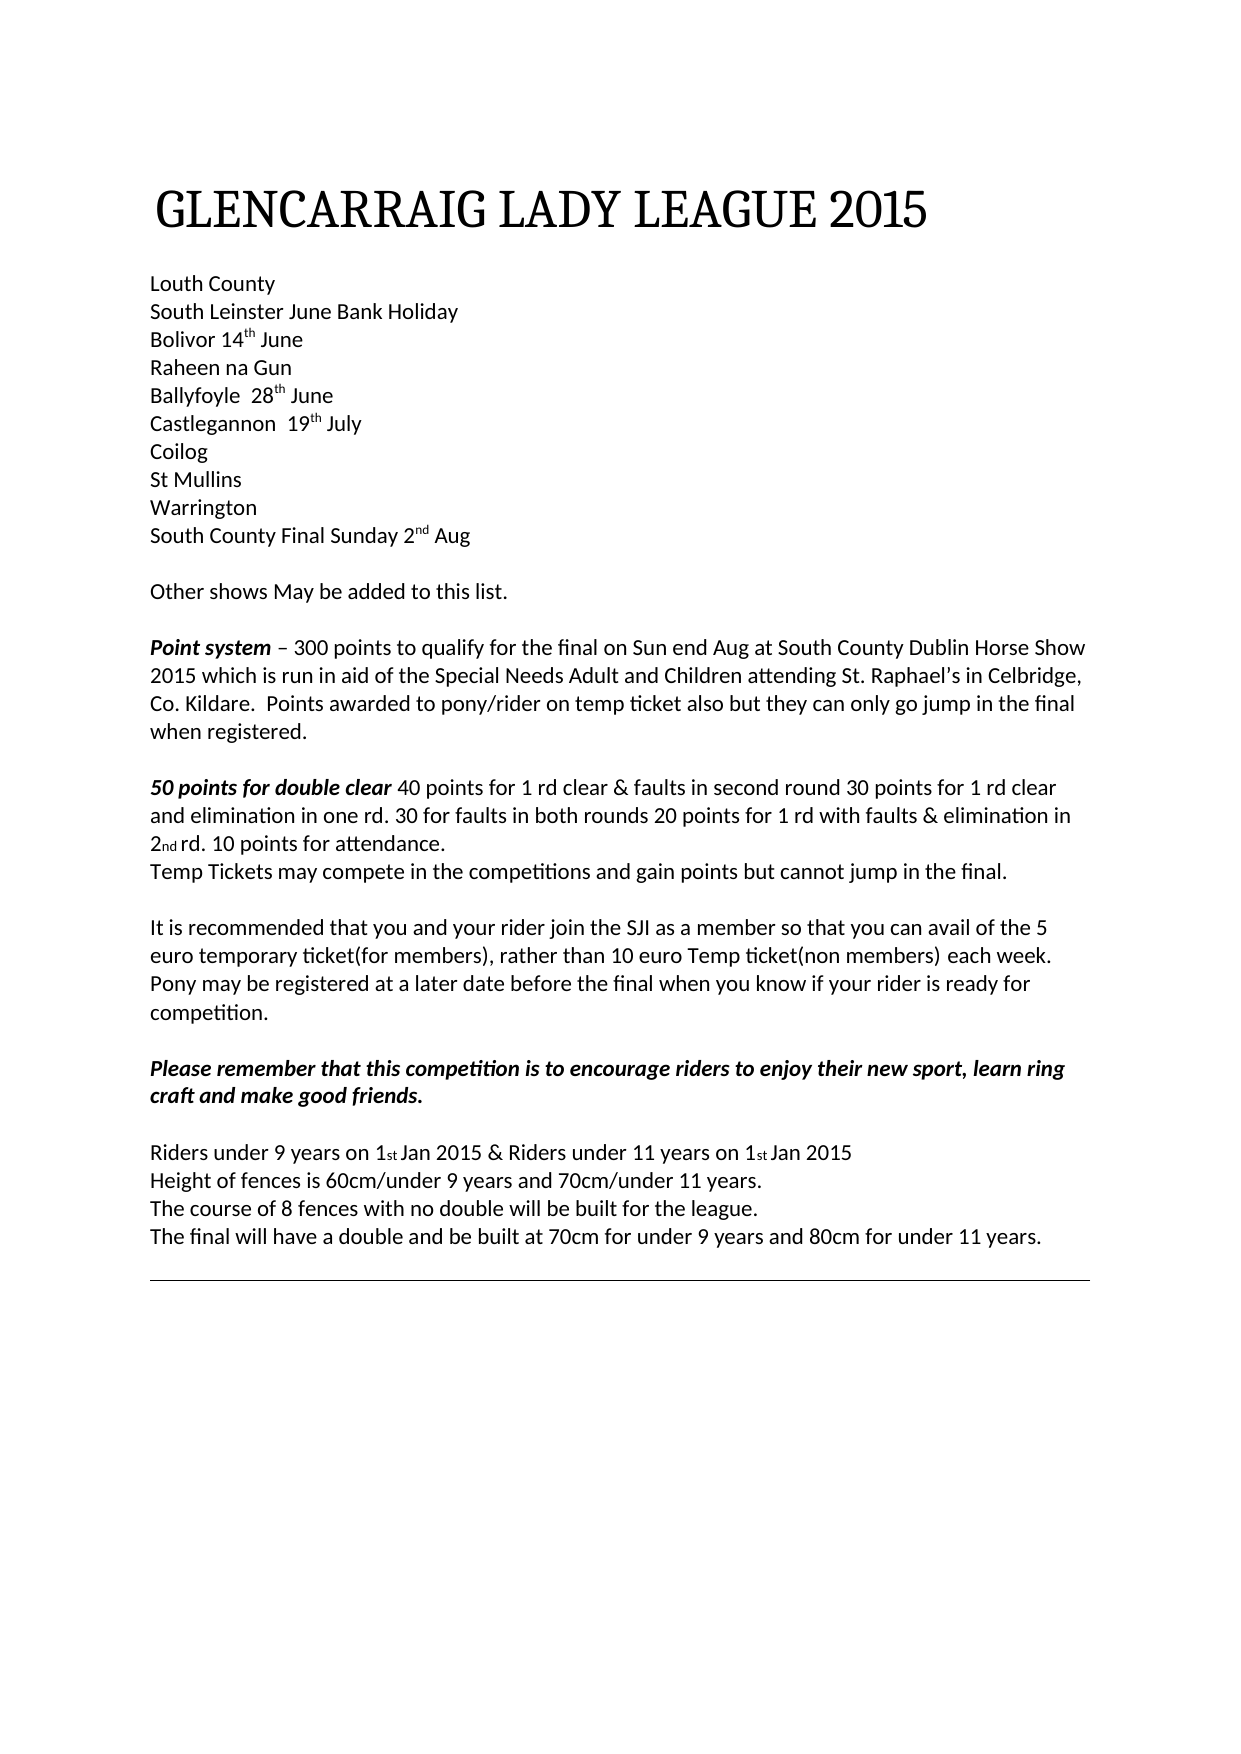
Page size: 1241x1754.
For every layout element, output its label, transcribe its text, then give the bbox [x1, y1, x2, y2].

text GLENCARRAIG LADY LEAGUE 2015 [150, 179, 1090, 241]
text Other shows May be added to this list. [150, 577, 1090, 605]
text South County Final Sunday 2nd Aug [150, 521, 1090, 549]
text Louth County [150, 269, 1090, 297]
text Ballyfoyle 28th June [150, 381, 1090, 409]
text South Leinster June Bank Holiday [150, 297, 1090, 325]
text Raheen na Gun [150, 353, 1090, 381]
text The course of 8 fences with no double will be built for the league. [150, 1194, 1090, 1222]
text The final will have a double and be built at 70cm for under 9 years and 80cm for under 11 years. [150, 1222, 1090, 1250]
text It is recommended that you and your rider join the SJI as a member so that you can avail of the 5 euro temporary ticket(for members), rather than 10 euro Temp ticket(non members) each week. Pony may be registered at a later date before the final when you know if your rider is ready for competition. [150, 913, 1090, 1026]
text 50 points for double clear 40 points for 1 rd clear & faults in second round 30 points for 1 rd clear and elimination in one rd. 30 for faults in both rounds 20 points for 1 rd with faults & elimination in 2nd rd. 10 points for attendance. [150, 773, 1090, 857]
text St Mullins [150, 465, 1090, 493]
text Warrington [150, 493, 1090, 521]
text Temp Tickets may compete in the competitions and gain points but cannot jump in the final. [150, 857, 1090, 886]
text Please remember that this competition is to encourage riders to enjoy their new sport, learn ring craft and make good friends. [150, 1054, 1090, 1110]
text Castlegannon 19th July [150, 409, 1090, 437]
text Riders under 9 years on 1st Jan 2015 & Riders under 11 years on 1st Jan 2015 [150, 1138, 1090, 1166]
text Point system – 300 points to qualify for the final on Sun end Aug at South County Dublin Horse Show 2015 which is run in aid of the Special Needs Adult and Children attending St. Raphael’s in Celbridge, Co. Kildare. Points awarded to pony/rider on temp ticket also but they can only go jump in the final when registered. [150, 633, 1090, 745]
text Bolivor 14th June [150, 325, 1090, 353]
text Height of fences is 60cm/under 9 years and 70cm/under 11 years. [150, 1166, 1090, 1194]
text Coilog [150, 437, 1090, 465]
